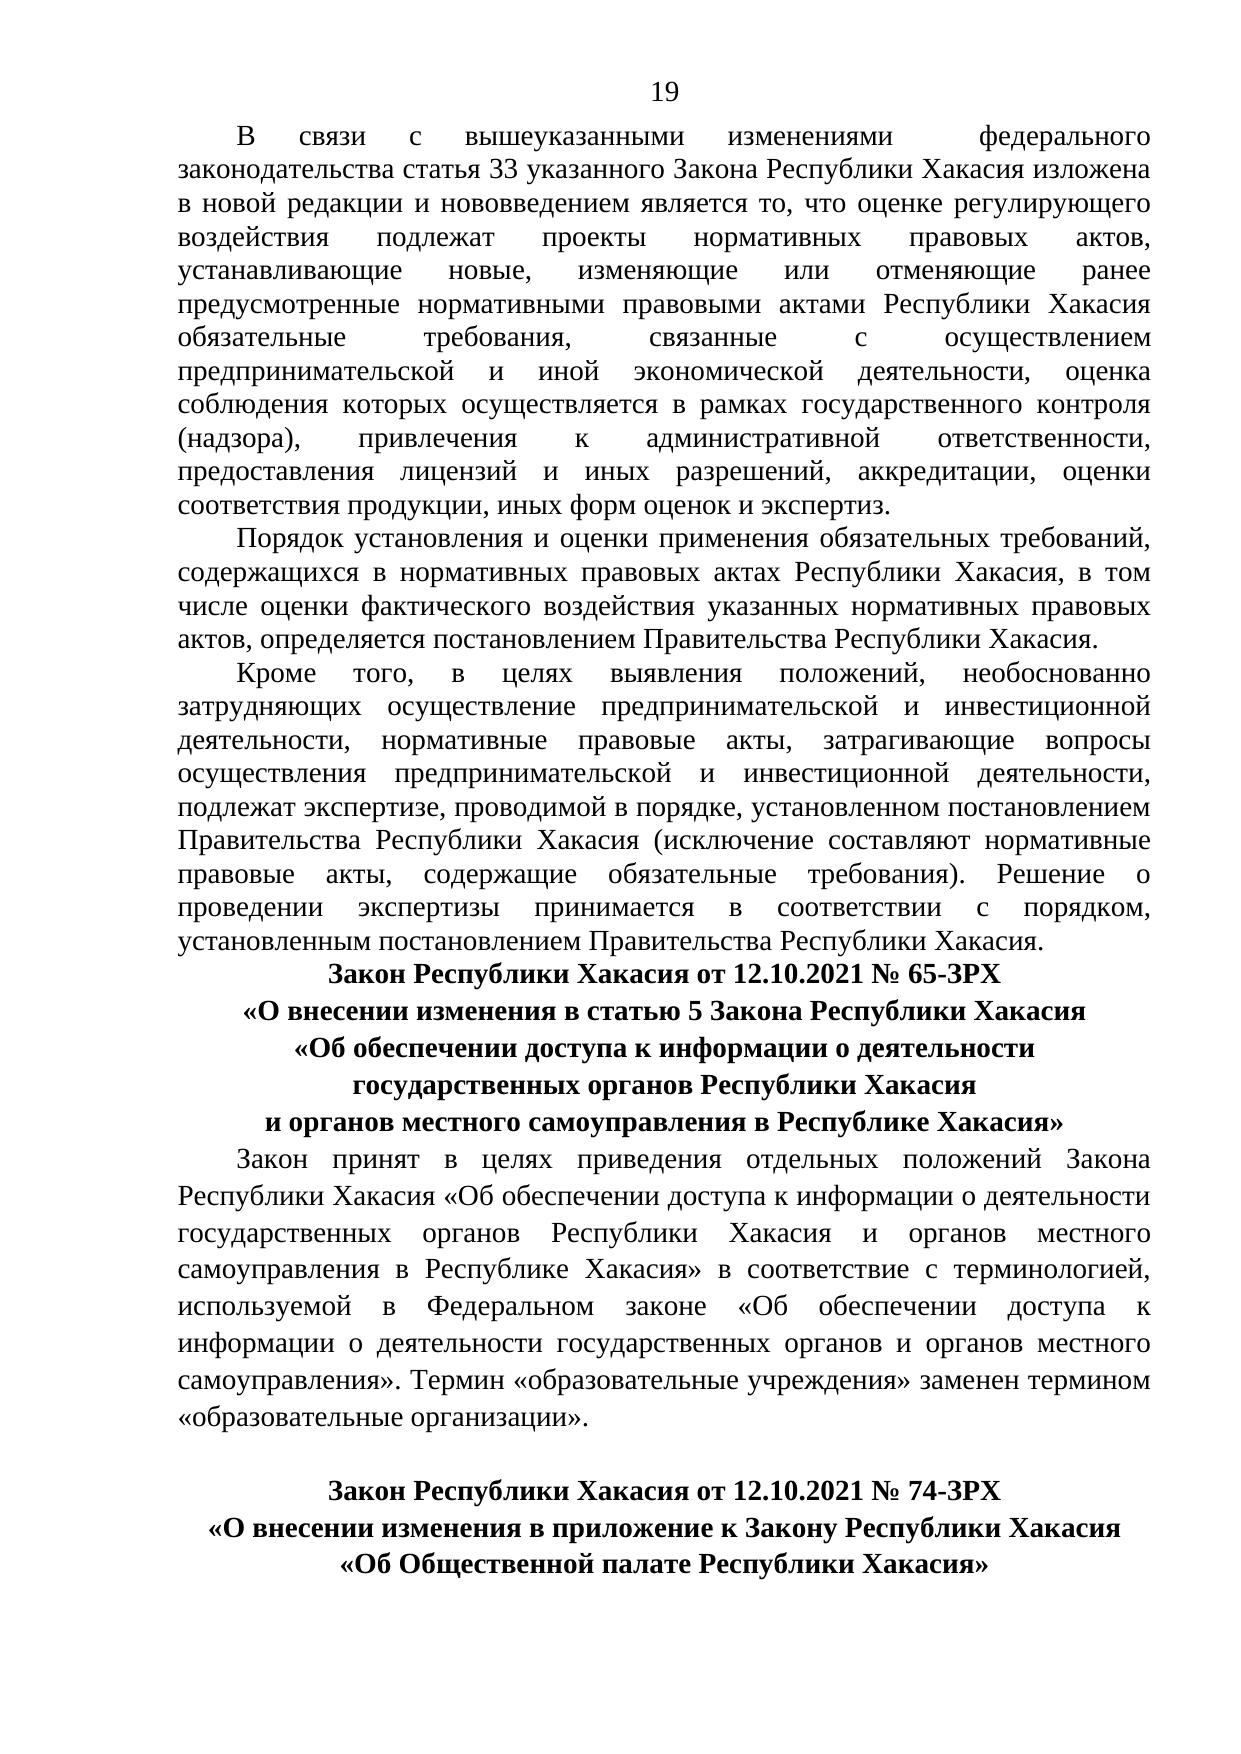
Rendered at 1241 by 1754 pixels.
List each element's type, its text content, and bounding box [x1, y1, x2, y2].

text Кроме того, в целях выявления положений, необоснованно затрудняющих осуществление предпринимательской и инвестиционной деятельности, нормативные правовые акты, затрагивающие вопросы осуществления предпринимательской и инвестиционной деятельности, подлежат экспертизе, проводимой в порядке, установленном постановлением Правительства Республики Хакасия (исключение составляют нормативные правовые акты, содержащие обязательные требования). Решение о проведении экспертизы принимается в соответствии с порядком, установленным постановлением Правительства Республики Хакасия. [177, 655, 1152, 957]
text «Об Общественной палате Республики Хакасия» [177, 1547, 1152, 1580]
text «О внесении изменения в приложение к Закону Республики Хакасия [177, 1510, 1152, 1543]
text государственных органов Республики Хакасия [177, 1067, 1152, 1101]
text Закон Республики Хакасия от 12.10.2021 № 74-ЗРХ [177, 1473, 1152, 1506]
text Закон принят в целях приведения отдельных положений Закона Республики Хакасия «Об обеспечении доступа к информации о деятельности государственных органов Республики Хакасия и органов местного самоуправления в Республике Хакасия» в соответствие с терминологией, используемой в Федеральном законе «Об обеспечении доступа к информации о деятельности государственных органов и органов местного самоуправления». Термин «образовательные учреждения» заменен термином «образовательные организации». [177, 1141, 1152, 1433]
text Порядок установления и оценки применения обязательных требований, содержащихся в нормативных правовых актах Республики Хакасия, в том числе оценки фактического воздействия указанных нормативных правовых актов, определяется постановлением Правительства Республики Хакасия. [177, 521, 1152, 655]
text «О внесении изменения в статью 5 Закона Республики Хакасия [177, 993, 1152, 1027]
text Закон Республики Хакасия от 12.10.2021 № 65-ЗРХ [177, 957, 1152, 990]
text «Об обеспечении доступа к информации о деятельности [177, 1030, 1152, 1064]
text В связи с вышеуказанными изменениями федерального законодательства статья 33 указанного Закона Республики Хакасия изложена в новой редакции и нововведением является то, что оценке регулирующего воздействия подлежат проекты нормативных правовых актов, устанавливающие новые, изменяющие или отменяющие ранее предусмотренные нормативными правовыми актами Республики Хакасия обязательные требования, связанные с осуществлением предпринимательской и иной экономической деятельности, оценка соблюдения которых осуществляется в рамках государственного контроля (надзора), привлечения к административной ответственности, предоставления лицензий и иных разрешений, аккредитации, оценки соответствия продукции, иных форм оценок и экспертиз. [177, 118, 1152, 521]
text и органов местного самоуправления в Республике Хакасия» [177, 1104, 1152, 1138]
